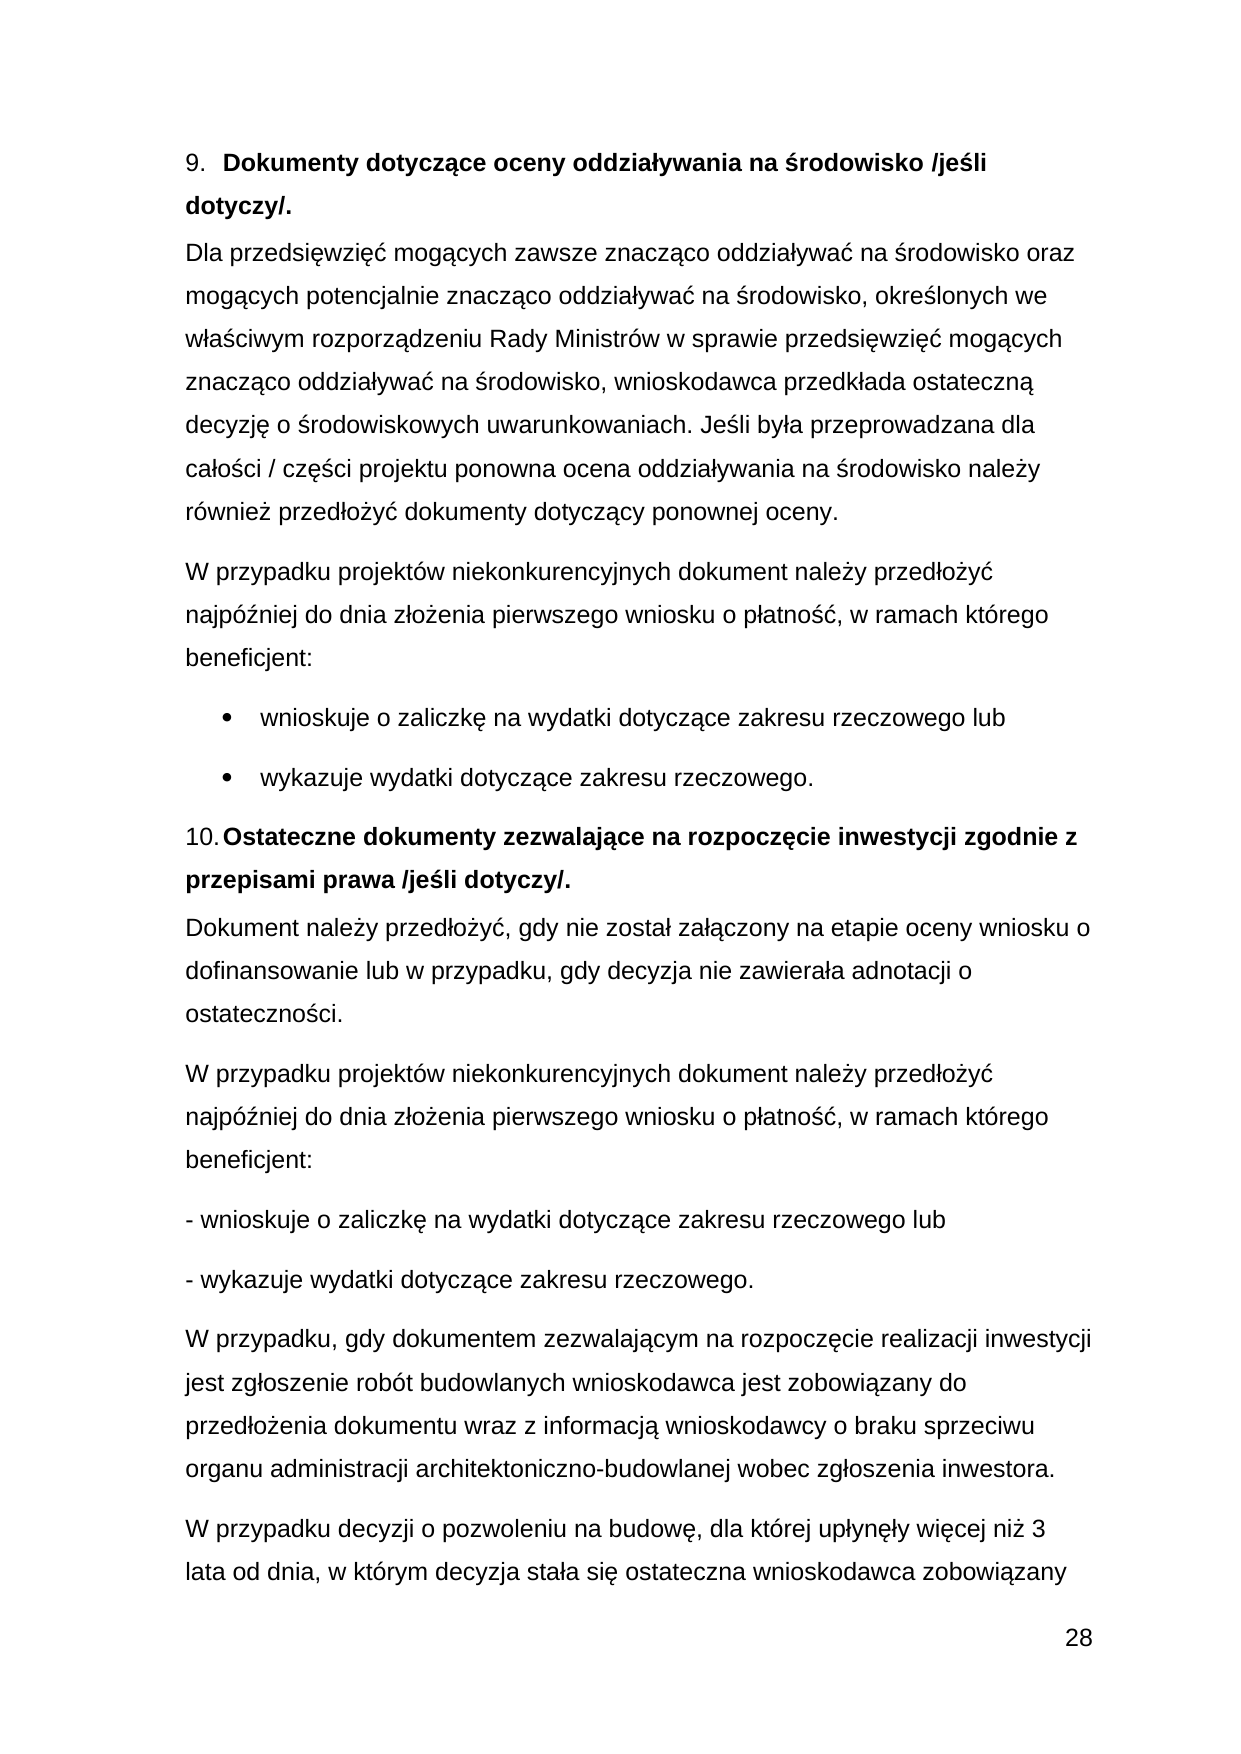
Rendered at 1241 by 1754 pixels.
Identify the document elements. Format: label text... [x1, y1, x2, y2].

list wnioskuje o zaliczkę na wydatki dotyczące zakresu rzeczowego lub [223, 703, 1093, 731]
list Ostateczne dokumenty zezwalające na rozpoczęcie inwestycji zgodnie z przepisami prawa /jeśli dotyczy/. [185, 822, 1093, 894]
text W przypadku projektów niekonkurencyjnych dokument należy przedłożyć najpóźniej do dnia złożenia pierwszego wniosku o płatność, w ramach którego beneficjent: [185, 1059, 1093, 1174]
text Dla przedsięwzięć mogących zawsze znacząco oddziaływać na środowisko oraz mogących potencjalnie znacząco oddziaływać na środowisko, określonych we właściwym rozporządzeniu Rady Ministrów w sprawie przedsięwzięć mogących znacząco oddziaływać na środowisko, wnioskodawca przedkłada ostateczną decyzję o środowiskowych uwarunkowaniach. Jeśli była przeprowadzana dla całości / części projektu ponowna ocena oddziaływania na środowisko należy również przedłożyć dokumenty dotyczący ponownej oceny. [185, 238, 1093, 526]
list wykazuje wydatki dotyczące zakresu rzeczowego. [223, 762, 1093, 791]
text Dokument należy przedłożyć, gdy nie został załączony na etapie oceny wniosku o dofinansowanie lub w przypadku, gdy decyzja nie zawierała adnotacji o ostateczności. [185, 913, 1093, 1028]
text W przypadku projektów niekonkurencyjnych dokument należy przedłożyć najpóźniej do dnia złożenia pierwszego wniosku o płatność, w ramach którego beneficjent: [185, 557, 1093, 672]
text W przypadku, gdy dokumentem zezwalającym na rozpoczęcie realizacji inwestycji jest zgłoszenie robót budowlanych wnioskodawca jest zobowiązany do przedłożenia dokumentu wraz z informacją wnioskodawcy o braku sprzeciwu organu administracji architektoniczno-budowlanej wobec zgłoszenia inwestora. [185, 1324, 1093, 1483]
text - wykazuje wydatki dotyczące zakresu rzeczowego. [185, 1265, 1093, 1293]
list Dokumenty dotyczące oceny oddziaływania na środowisko /jeśli dotyczy/. [185, 148, 1093, 219]
text - wnioskuje o zaliczkę na wydatki dotyczące zakresu rzeczowego lub [185, 1205, 1093, 1234]
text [185, 1514, 1093, 1586]
